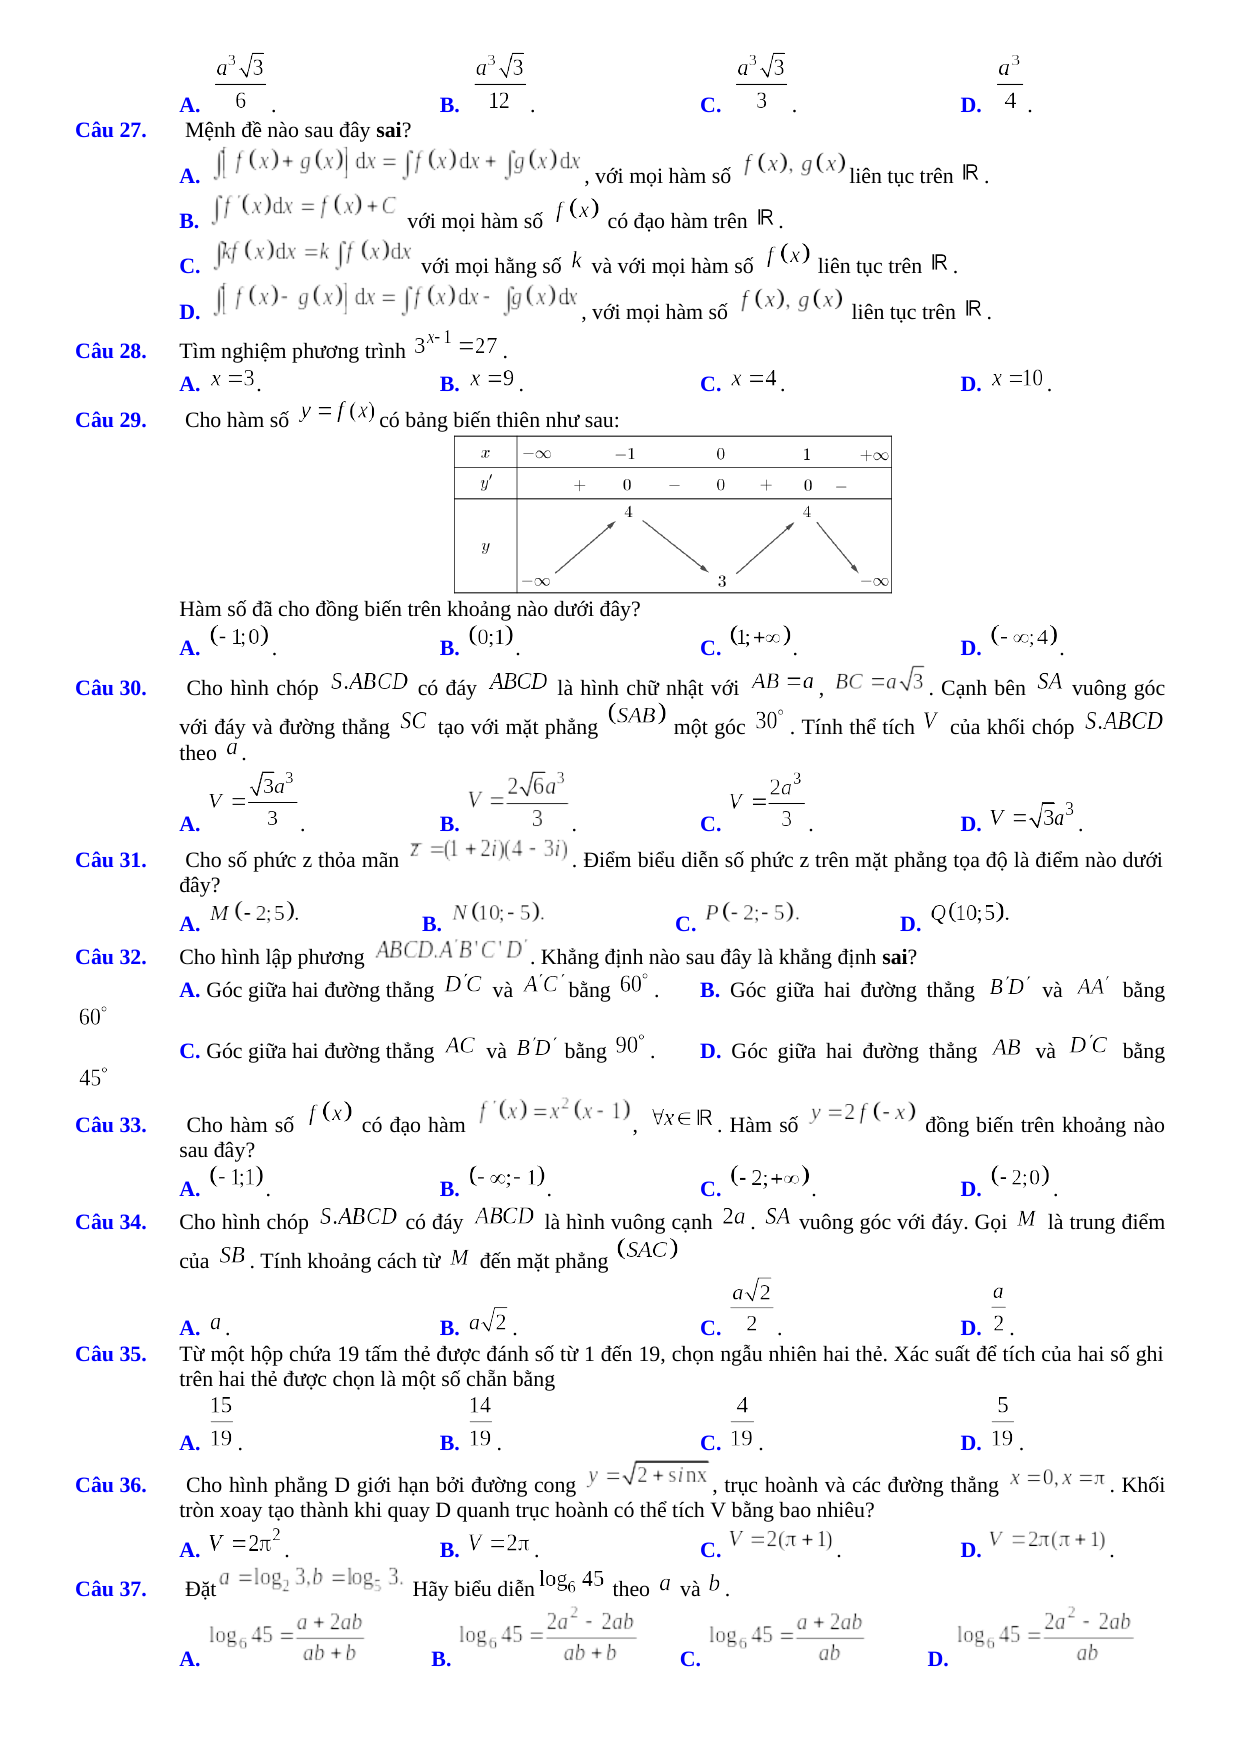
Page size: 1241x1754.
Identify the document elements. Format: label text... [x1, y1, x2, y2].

text A. Góc giữa hai đường thẳng và bằng . B. Góc giữa hai đường thẳng và bằng [75, 969, 1165, 1030]
text A. B. C. D. [75, 897, 1165, 936]
picture [448, 432, 896, 597]
text Câu 33. Cho hàm số có đạo hàm , . Hàm số đồng biến trên khoảng nào sau đây? [75, 1091, 1165, 1162]
text A. . B. . C. . D. . [75, 766, 1165, 836]
text A. B. C. D. [75, 1601, 1165, 1671]
text B. với mọi hàm số có đạo hàm trên . [75, 188, 1165, 233]
text A. . B. . C. . D. . [75, 1162, 1165, 1201]
text A. . B. . C. . D. . [75, 621, 1165, 661]
text Câu 35. Từ một hộp chứa 19 tấm thẻ được đánh số từ 1 đến 19, chọn ngẫu nhiên hai thẻ. Xác suất để tích của hai số ghi trên hai thẻ được chọn là một số chẵn bằng [75, 1341, 1165, 1391]
text A. . B. . C. . D. . [75, 47, 1165, 117]
text Câu 32. Cho hình lập phương . Khẳng định nào sau đây là khẳng định sai? [75, 936, 1165, 969]
text A. . B. . C. . D. . [75, 1523, 1165, 1562]
text Hàm số đã cho đồng biến trên khoảng nào dưới đây? [179, 596, 1165, 621]
text Câu 34. Cho hình chóp có đáy là hình vuông cạnh . vuông góc với đáy. Gọi là trung điểm của . Tính khoảng cách từ đến mặt phẳng [75, 1201, 1165, 1273]
text A. . B. . C. . D. . [75, 1391, 1165, 1455]
text Câu 27. Mệnh đề nào sau đây sai? [75, 117, 1165, 142]
text A. , với mọi hàm số liên tục trên . [75, 142, 1165, 188]
text Câu 36. Cho hình phẳng D giới hạn bởi đường cong , trục hoành và các đường thẳng . Khối tròn xoay tạo thành khi quay D quanh trục hoành có thể tích V bằng bao nhiêu? [75, 1455, 1165, 1523]
list Câu 30. Cho hình chóp có đáy là hình chữ nhật với , . Cạnh bên vuông góc với đáy và đường thẳng tạo với mặt phẳng một góc . Tính thể tích của khối chóp theo . [75, 661, 1165, 766]
text Câu 37. Đặt Hãy biểu diễn theo và . [75, 1562, 1165, 1601]
text Câu 31. Cho số phức z thỏa mãn . Điểm biểu diễn số phức z trên mặt phẳng tọa độ là điểm nào dưới đây? [75, 836, 1165, 897]
text A. . B. . C. . D. . [75, 1273, 1165, 1341]
text D. , với mọi hàm số liên tục trên . [75, 279, 1165, 324]
text A. . B. . C. . D. . [75, 363, 1165, 396]
text C. Góc giữa hai đường thẳng và bằng . D. Góc giữa hai đường thẳng và bằng [75, 1030, 1165, 1091]
text Câu 29. Cho hàm số có bảng biến thiên như sau: [75, 396, 1165, 432]
text C. với mọi hằng số và với mọi hàm số liên tục trên . [75, 233, 1165, 279]
text Câu 28. Tìm nghiệm phương trình . [75, 324, 1165, 363]
